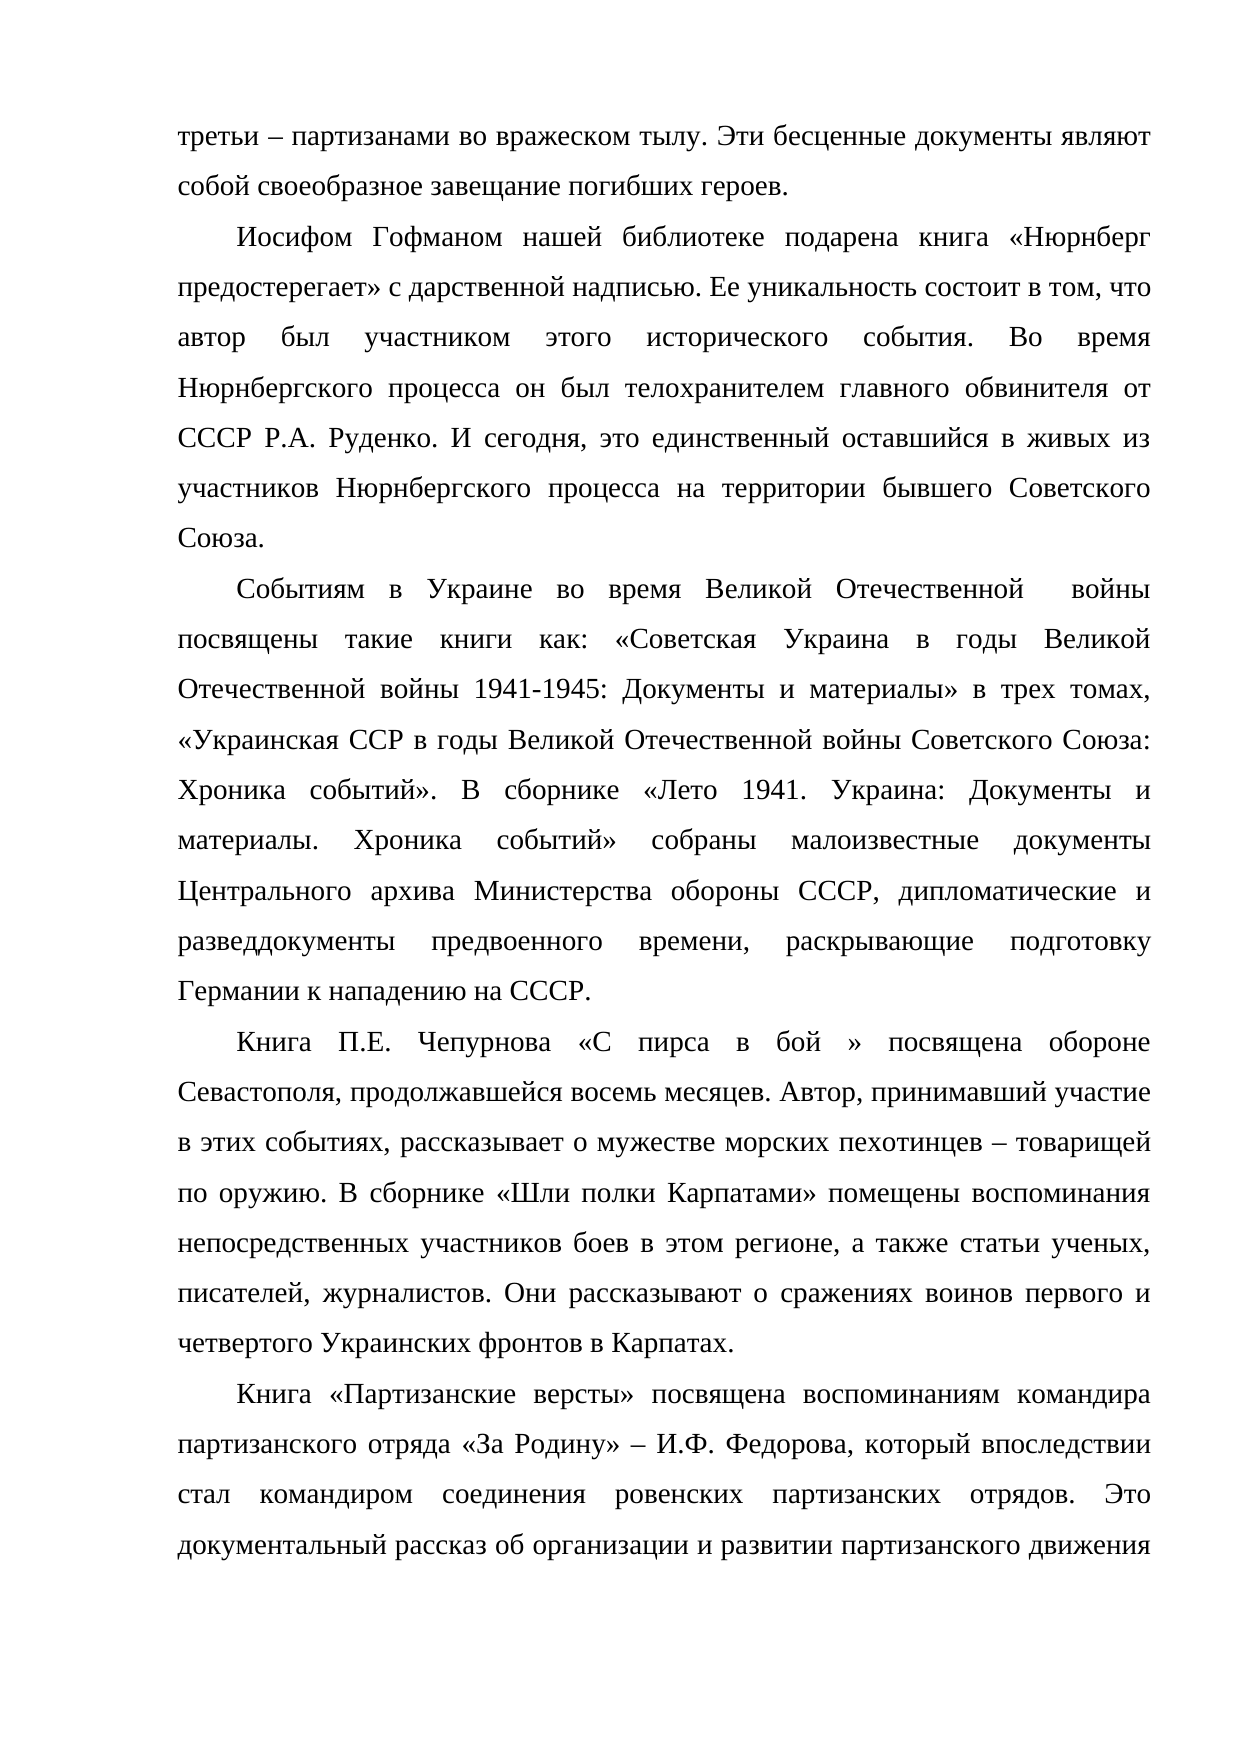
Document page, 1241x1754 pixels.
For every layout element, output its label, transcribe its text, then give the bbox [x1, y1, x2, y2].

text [177, 118, 1152, 202]
text Иосифом Гофманом нашей библиотеке подарена книга «Нюрнберг предостерегает» с дарственной надписью. Ее уникальность состоит в том, что автор был участником этого исторического события. Во время Нюрнбергского процесса он был телохранителем главного обвинителя от СССР Р.А. Руденко. И сегодня, это единственный оставшийся в живых из участников Нюрнбергского процесса на территории бывшего Советского Союза. [177, 219, 1152, 554]
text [177, 1376, 1152, 1560]
text Книга П.Е. Чепурнова «С пирса в бой » посвящена обороне Севастополя, продолжавшейся восемь месяцев. Автор, принимавший участие в этих событиях, рассказывает о мужестве морских пехотинцев – товарищей по оружию. В сборнике «Шли полки Карпатами» помещены воспоминания непосредственных участников боев в этом регионе, а также статьи ученых, писателей, журналистов. Они рассказывают о сражениях воинов первого и четвертого Украинских фронтов в Карпатах. [177, 1024, 1152, 1359]
text Событиям в Украине во время Великой Отечественной войны посвящены такие книги как: «Советская Украина в годы Великой Отечественной войны 1941-1945: Документы и материалы» в трех томах, «Украинская ССР в годы Великой Отечественной войны Советского Союза: Хроника событий». В сборнике «Лето 1941. Украина: Документы и материалы. Хроника событий» собраны малоизвестные документы Центрального архива Министерства обороны СССР, дипломатические и разведдокументы предвоенного времени, раскрывающие подготовку Германии к нападению на СССР. [177, 571, 1152, 1007]
